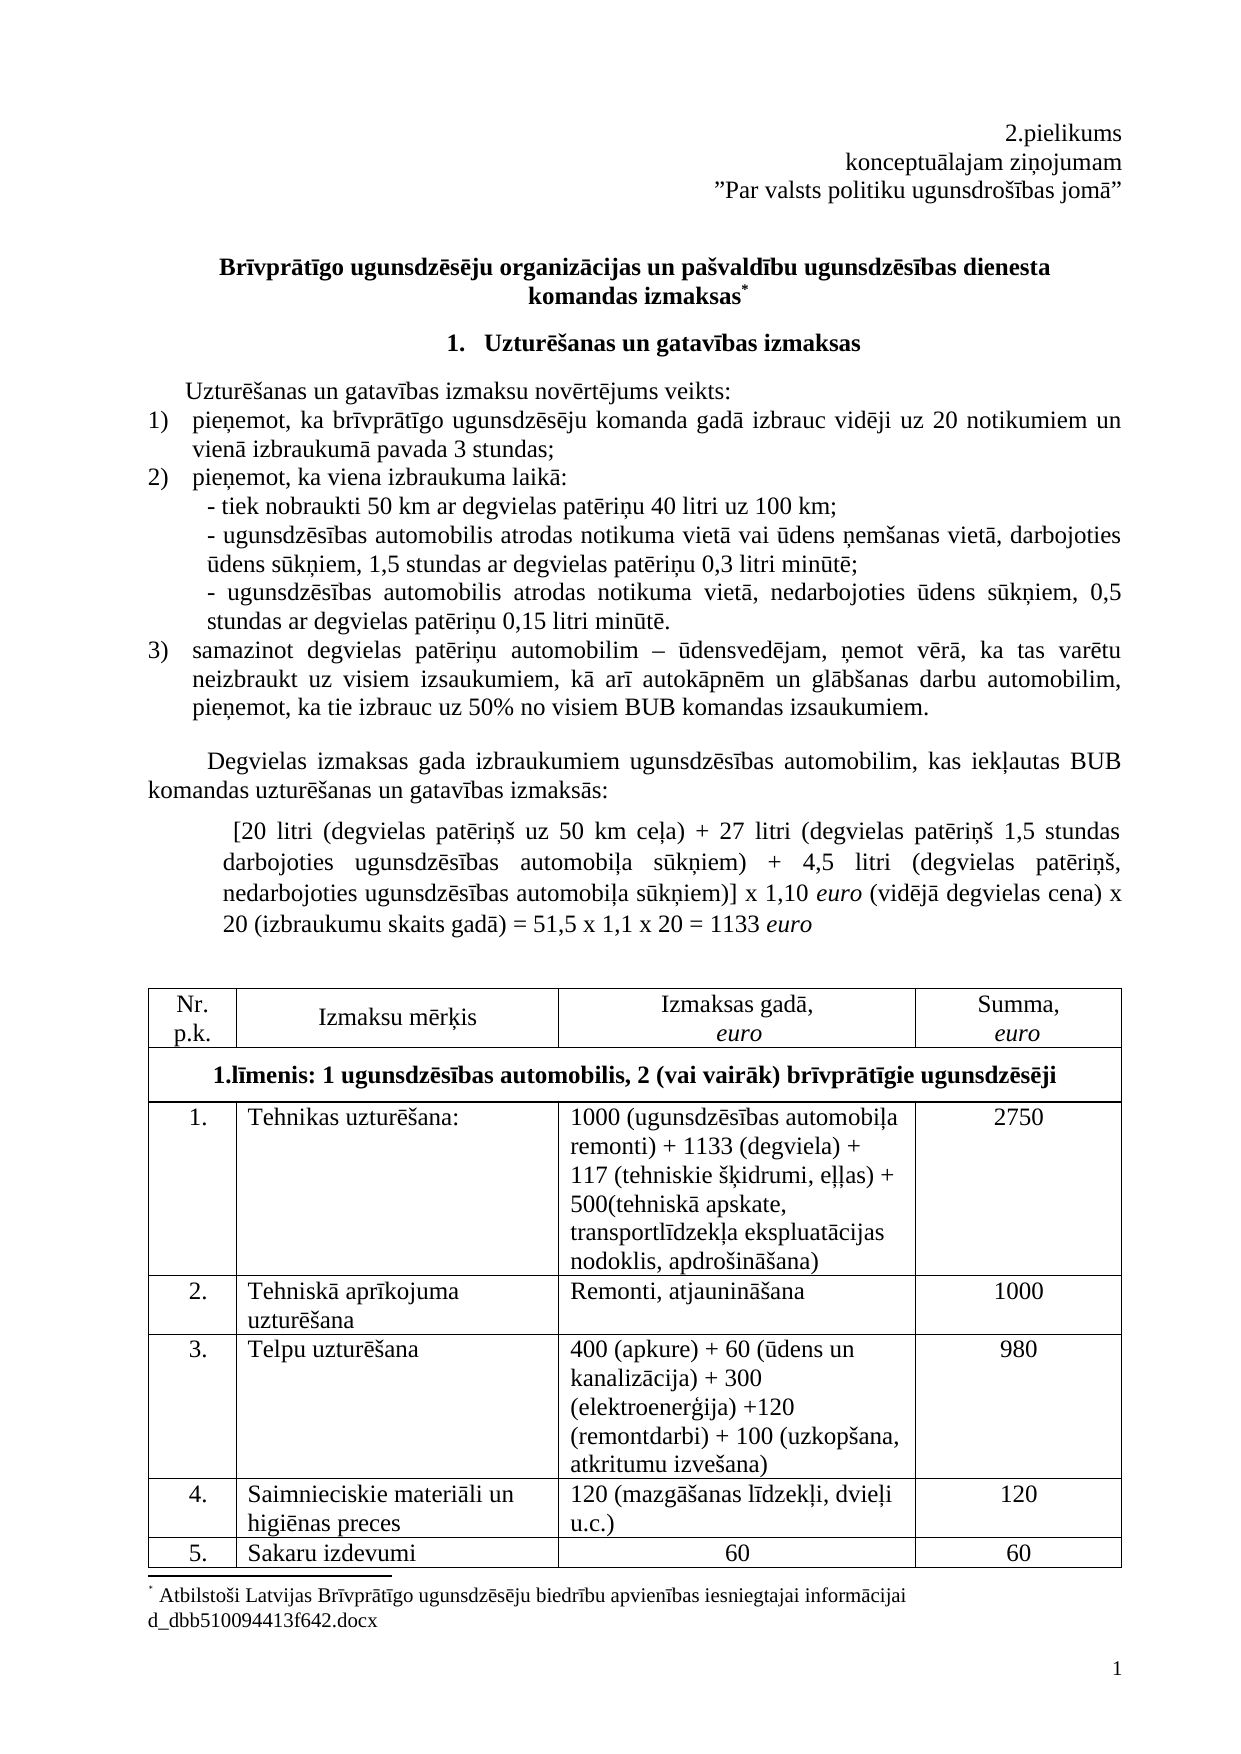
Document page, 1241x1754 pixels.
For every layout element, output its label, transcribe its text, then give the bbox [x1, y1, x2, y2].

table_cell 3. [149, 1335, 236, 1478]
text - ugunsdzēsības automobilis atrodas notikuma vietā, nedarbojoties ūdens sūkņiem, 0,5 stundas ar degvielas patēriņu 0,15 litri minūtē. [207, 577, 1122, 635]
text komandas izmaksas [148, 281, 1122, 309]
table_cell 60 [916, 1538, 1121, 1567]
text Brīvprātīgo ugunsdzēsēju organizācijas un pašvaldību ugunsdzēsības dienesta [148, 252, 1122, 281]
table_cell 400 (apkure) + 60 (ūdens un kanalizācija) + 300 (elektroenerģija) +120 (remontdarbi) + 100 (uzkopšana, atkritumu izvešana) [559, 1335, 915, 1478]
list pieņemot, ka brīvprātīgo ugunsdzēsēju komanda gadā izbrauc vidēji uz 20 notikumiem un vienā izbraukumā pavada 3 stundas; [148, 405, 1122, 462]
table_cell 1. [149, 1103, 236, 1275]
text - tiek nobraukti 50 km ar degvielas patēriņu 40 litri uz 100 km; [207, 491, 1122, 520]
table_header Nr. p.k. [149, 989, 236, 1047]
list Uzturēšanas un gatavības izmaksas [185, 328, 1122, 357]
table_cell 5. [149, 1538, 236, 1567]
table_cell Sakaru izdevumi [237, 1538, 558, 1567]
list pieņemot, ka viena izbraukuma laikā: [148, 462, 1122, 491]
text - ugunsdzēsības automobilis atrodas notikuma vietā vai ūdens ņemšanas vietā, darbojoties ūdens sūkņiem, 1,5 stundas ar degvielas patēriņu 0,3 litri minūtē; [207, 520, 1122, 577]
table_cell 2750 [916, 1103, 1121, 1275]
text ”Par valsts politiku ugunsdrošības jomā” [148, 176, 1122, 204]
table_cell Remonti, atjaunināšana [559, 1276, 915, 1333]
table_cell 120 [916, 1479, 1121, 1537]
table_cell 1000 (ugunsdzēsības automobiļa remonti) + 1133 (degviela) + 117 (tehniskie šķidrumi, eļļas) + 500(tehniskā apskate, transportlīdzekļa ekspluatācijas nodoklis, apdrošināšana) [559, 1103, 915, 1275]
text Degvielas izmaksas gada izbraukumiem ugunsdzēsības automobilim, kas iekļautas BUB komandas uzturēšanas un gatavības izmaksās: [148, 746, 1122, 804]
table_cell 2. [149, 1276, 236, 1333]
table_header Izmaksas gadā, euro [559, 989, 915, 1047]
table_cell Tehniskā aprīkojuma uzturēšana [237, 1276, 558, 1333]
table_cell Saimnieciskie materiāli un higiēnas preces [237, 1479, 558, 1537]
text 2.pielikums [148, 118, 1122, 147]
table_cell 1000 [916, 1276, 1121, 1333]
list [20 litri (degvielas patēriņš uz 50 km ceļa) + 27 litri (degvielas patēriņš 1,5 stundas darbojoties ugunsdzēsības automobiļa sūkņiem) + 4,5 litri (degvielas patēriņš, nedarbojoties ugunsdzēsības automobiļa sūkņiem)] x 1,10 euro (vidējā degvielas cena) x 20 (izbraukumu skaits gadā) = 51,5 x 1,1 x 20 = 1133 euro [223, 816, 1122, 938]
table_cell Tehnikas uzturēšana: [237, 1103, 558, 1275]
text Uzturēšanas un gatavības izmaksu novērtējums veikts: [185, 376, 1122, 405]
table_cell Telpu uzturēšana [237, 1335, 558, 1478]
list samazinot degvielas patēriņu automobilim – ūdensvedējam, ņemot vērā, ka tas varētu neizbraukt uz visiem izsaukumiem, kā arī autokāpnēm un glābšanas darbu automobilim, pieņemot, ka tie izbrauc uz 50% no visiem BUB komandas izsaukumiem. [148, 635, 1122, 721]
table_cell 1.līmenis: 1 ugunsdzēsības automobilis, 2 (vai vairāk) brīvprātīgie ugunsdzēsēji [149, 1048, 1121, 1101]
table_cell 60 [559, 1538, 915, 1567]
table_cell 120 (mazgāšanas līdzekļi, dvieļi u.c.) [559, 1479, 915, 1537]
text konceptuālajam ziņojumam [148, 147, 1122, 176]
table_header Izmaksu mērķis [237, 989, 558, 1047]
table_header Summa, euro [916, 989, 1121, 1047]
table_cell 4. [149, 1479, 236, 1537]
table_cell 980 [916, 1335, 1121, 1478]
